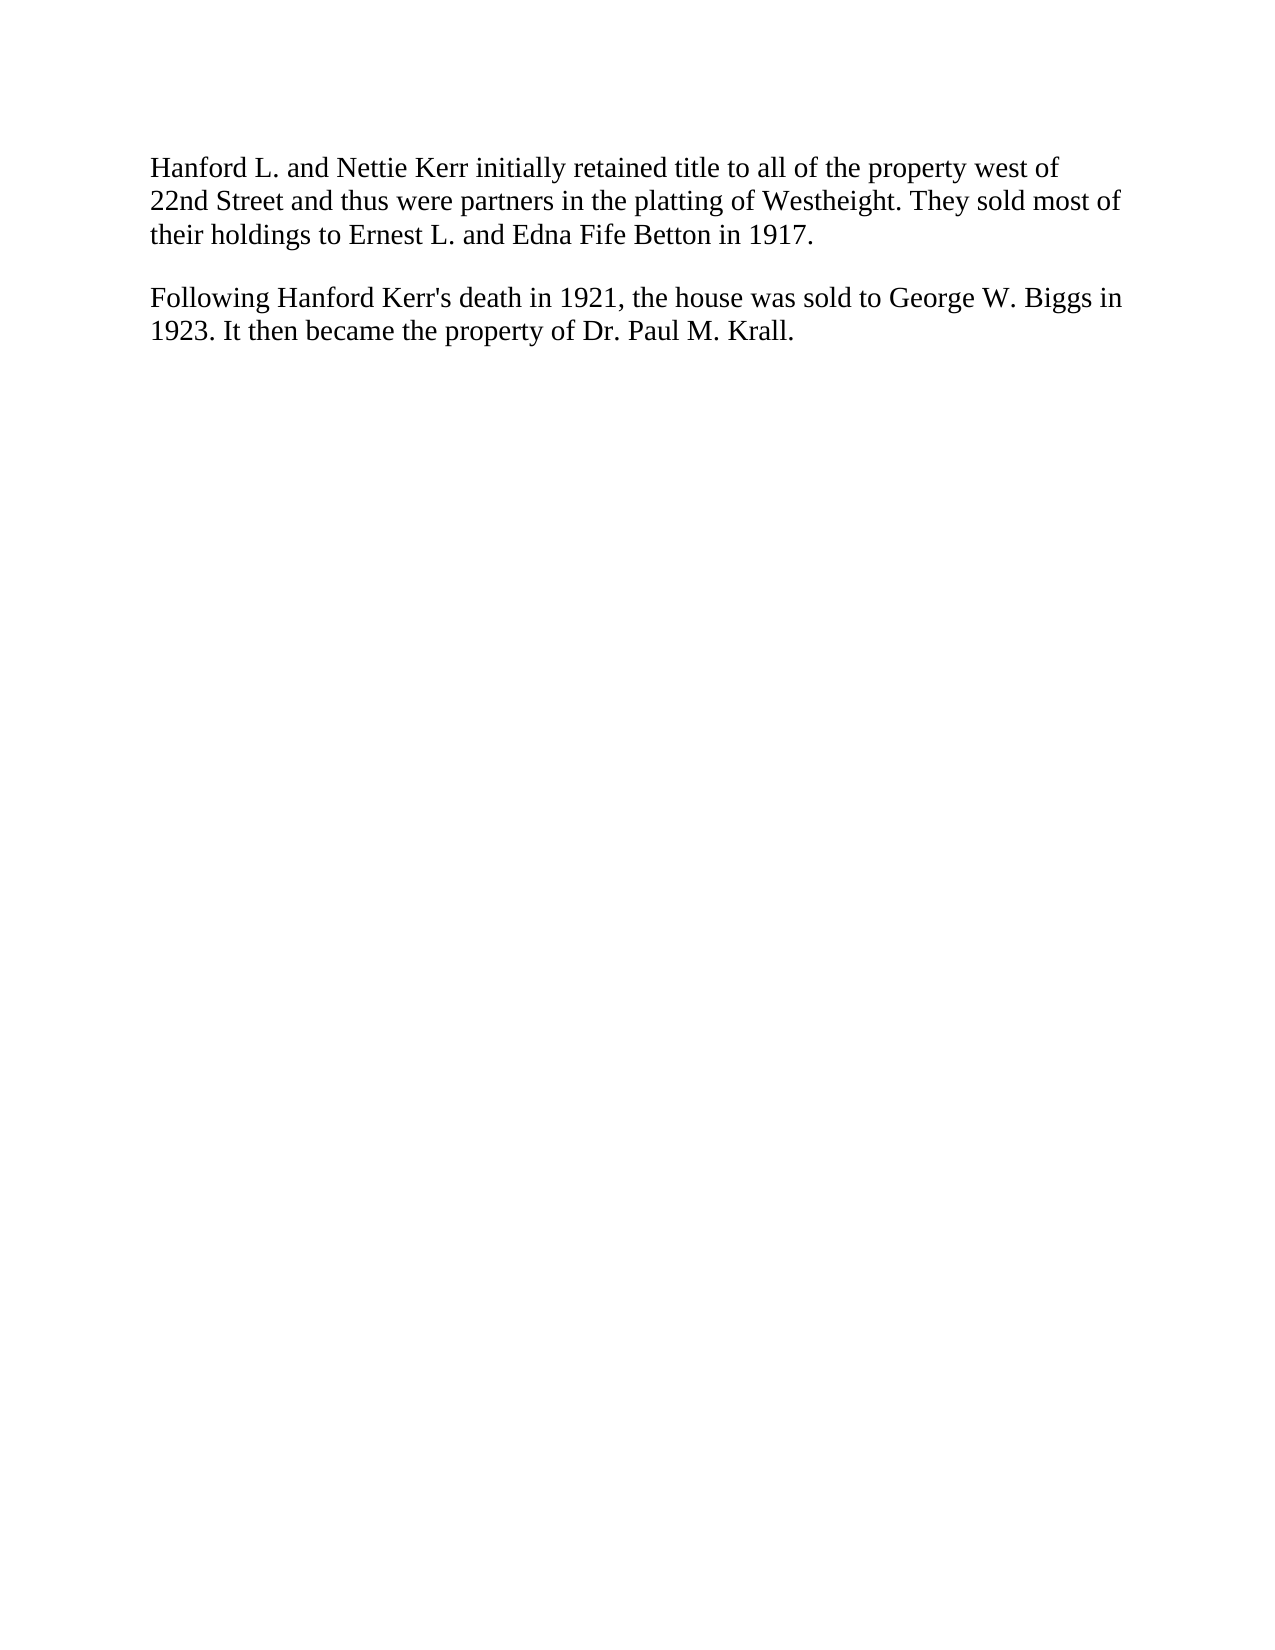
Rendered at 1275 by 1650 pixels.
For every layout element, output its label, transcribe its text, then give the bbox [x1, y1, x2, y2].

text Following Hanford Kerr's death in 1921, the house was sold to George W. Biggs in 1923. It then became the property of Dr. Paul M. Krall. [150, 280, 1125, 347]
text Hanford L. and Nettie Kerr initially retained title to all of the property west of 22nd Street and thus were partners in the platting of Westheight. They sold most of their holdings to Ernest L. and Edna Fife Betton in 1917. [150, 150, 1125, 251]
